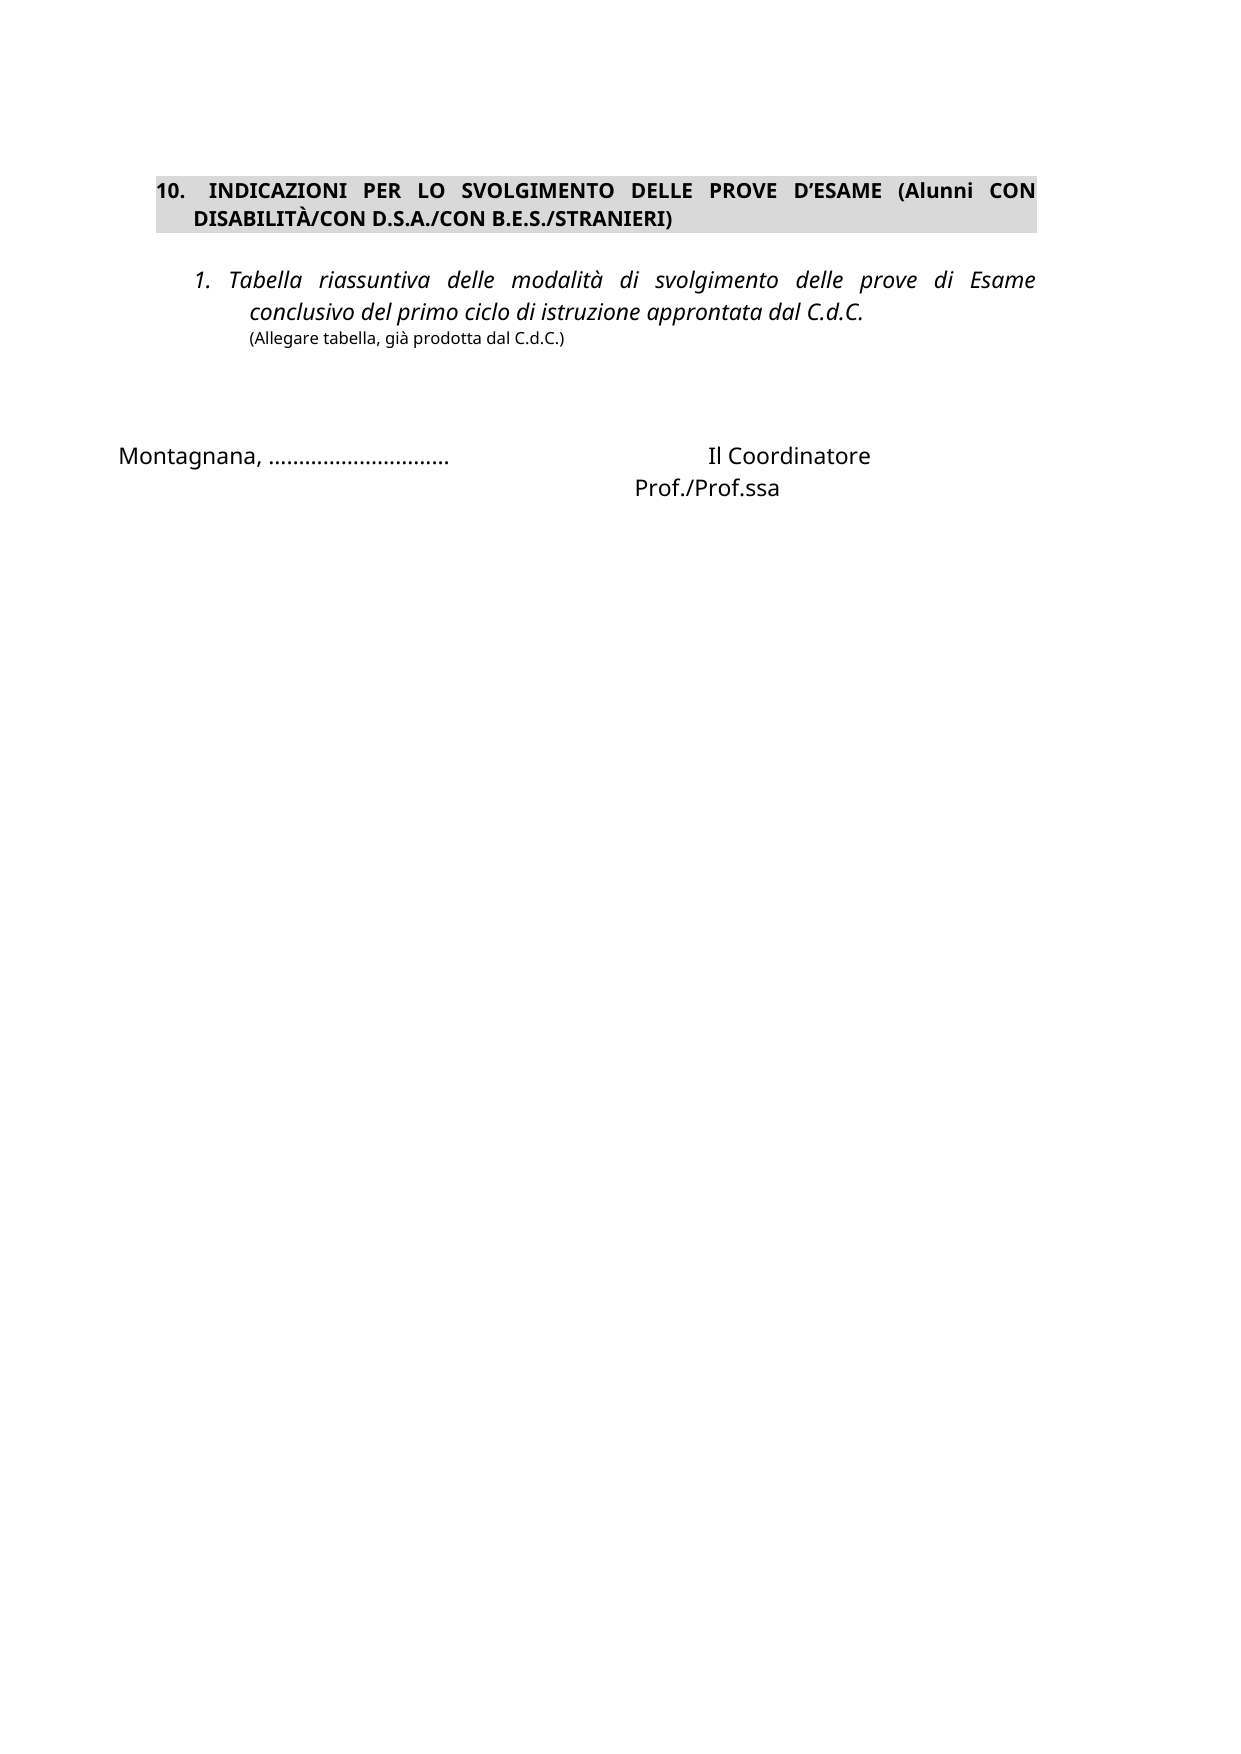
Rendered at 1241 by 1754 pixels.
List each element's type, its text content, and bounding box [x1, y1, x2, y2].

text (Allegare tabella, già prodotta dal C.d.C.) [249, 327, 1037, 349]
text Prof./Prof.ssa [118, 472, 1122, 503]
list INDICAZIONI PER LO SVOLGIMENTO DELLE PROVE D’ESAME (Alunni CON DISABILITÀ/CON D.S.A./CON B.E.S./STRANIERI) [156, 176, 1037, 233]
text 1. Tabella riassuntiva delle modalità di svolgimento delle prove di Esame conclusivo del primo ciclo di istruzione approntata dal C.d.C. [193, 264, 1037, 327]
text Montagnana, ………………………… Il Coordinatore [118, 440, 1122, 472]
